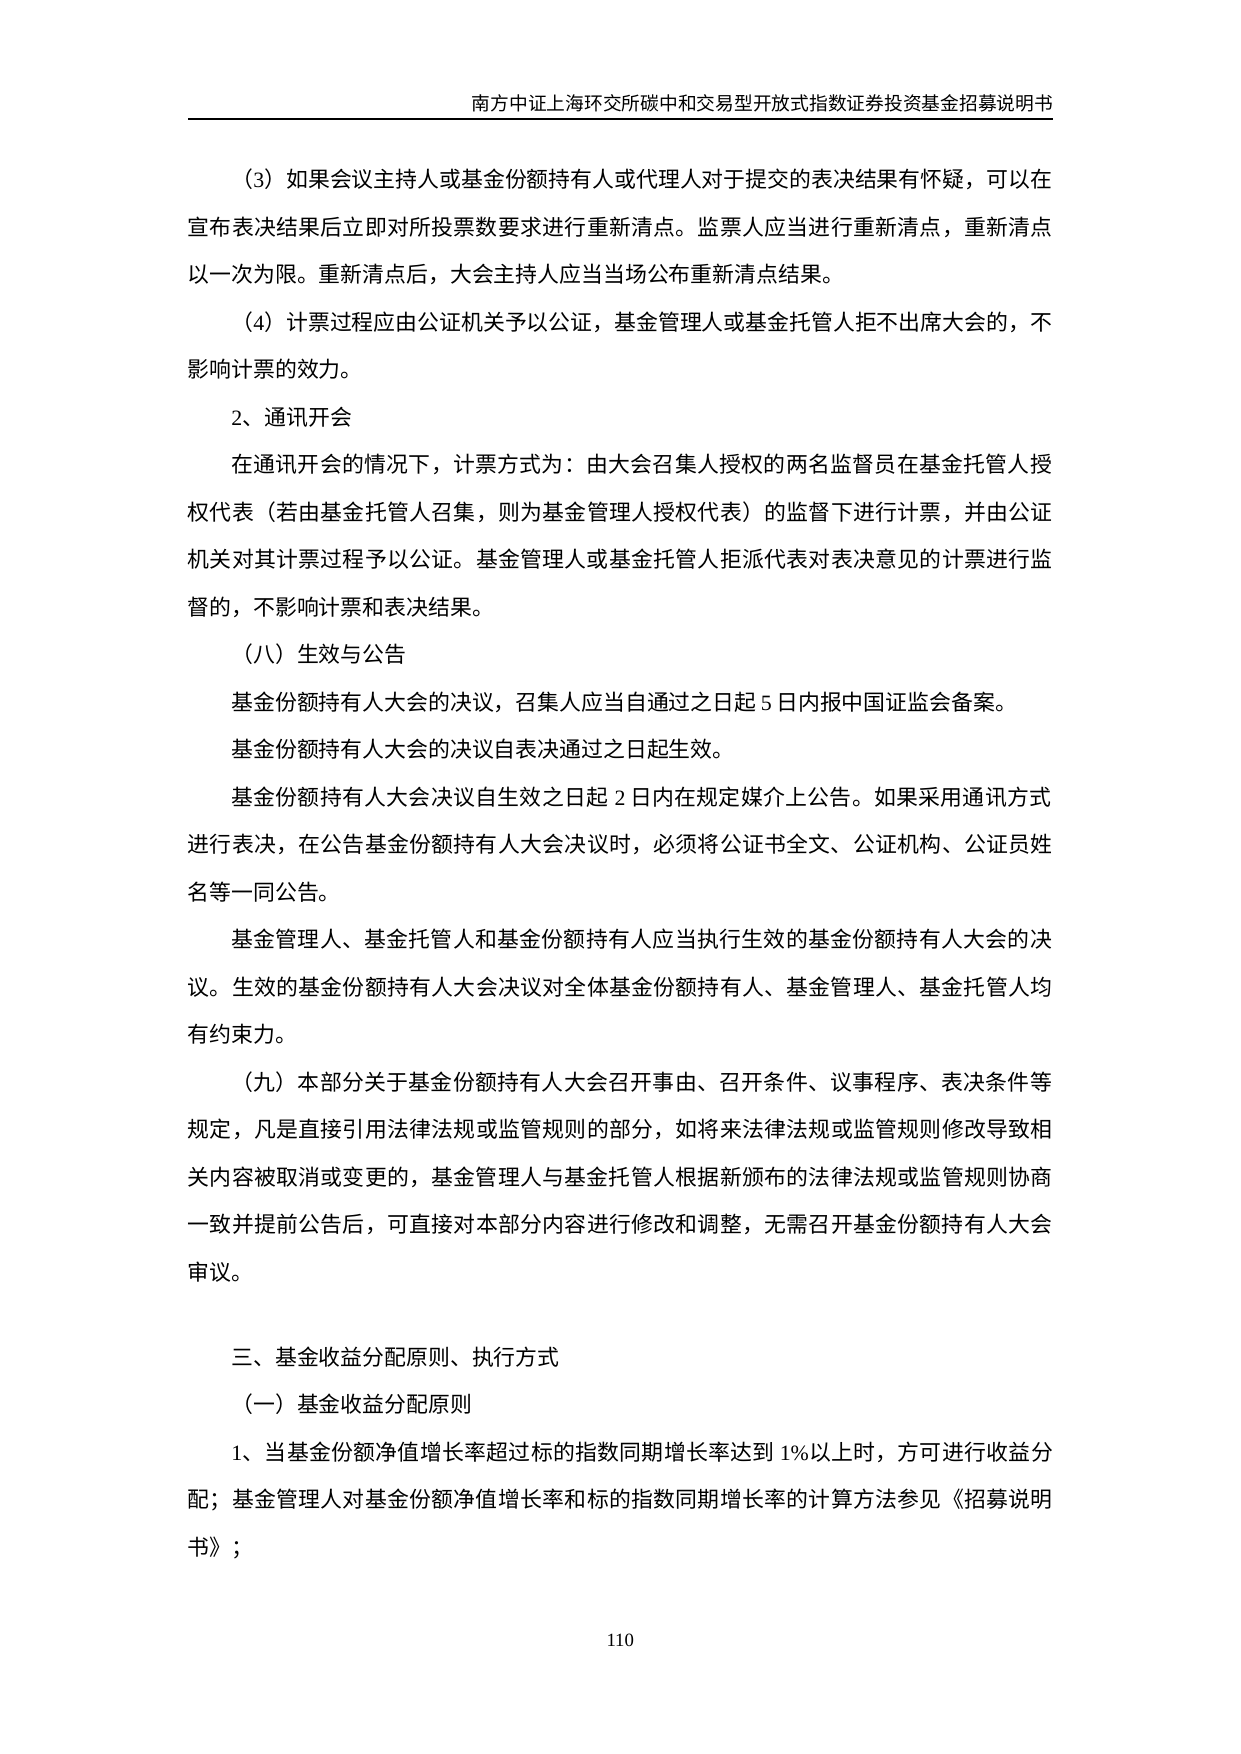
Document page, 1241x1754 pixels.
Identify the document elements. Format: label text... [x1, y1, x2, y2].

text （九）本部分关于基金份额持有人大会召开事由、召开条件、议事程序、表决条件等规定，凡是直接引用法律法规或监管规则的部分，如将来法律法规或监管规则修改导致相关内容被取消或变更的，基金管理人与基金托管人根据新颁布的法律法规或监管规则协商一致并提前公告后，可直接对本部分内容进行修改和调整，无需召开基金份额持有人大会审议。 [187, 1064, 1053, 1286]
text 1、当基金份额净值增长率超过标的指数同期增长率达到1%以上时，方可进行收益分配；基金管理人对基金份额净值增长率和标的指数同期增长率的计算方法参见《招募说明书》； [187, 1435, 1053, 1561]
text 基金管理人、基金托管人和基金份额持有人应当执行生效的基金份额持有人大会的决议。生效的基金份额持有人大会决议对全体基金份额持有人、基金管理人、基金托管人均有约束力。 [187, 922, 1053, 1049]
text 基金份额持有人大会的决议自表决通过之日起生效。 [187, 732, 1053, 764]
text 三、基金收益分配原则、执行方式 [187, 1340, 1053, 1371]
text 2、通讯开会 [187, 399, 1053, 431]
text 基金份额持有人大会决议自生效之日起2日内在规定媒介上公告。如果采用通讯方式进行表决，在公告基金份额持有人大会决议时，必须将公证书全文、公证机构、公证员姓名等一同公告。 [187, 779, 1053, 906]
text （3）如果会议主持人或基金份额持有人或代理人对于提交的表决结果有怀疑，可以在宣布表决结果后立即对所投票数要求进行重新清点。监票人应当进行重新清点，重新清点以一次为限。重新清点后，大会主持人应当当场公布重新清点结果。 [187, 162, 1053, 289]
text （4）计票过程应由公证机关予以公证，基金管理人或基金托管人拒不出席大会的，不影响计票的效力。 [187, 304, 1053, 384]
text 基金份额持有人大会的决议，召集人应当自通过之日起5日内报中国证监会备案。 [187, 684, 1053, 716]
text （八）生效与公告 [187, 637, 1053, 669]
text 在通讯开会的情况下，计票方式为：由大会召集人授权的两名监督员在基金托管人授权代表（若由基金托管人召集，则为基金管理人授权代表）的监督下进行计票，并由公证机关对其计票过程予以公证。基金管理人或基金托管人拒派代表对表决意见的计票进行监督的，不影响计票和表决结果。 [187, 447, 1053, 621]
text （一）基金收益分配原则 [187, 1387, 1053, 1419]
